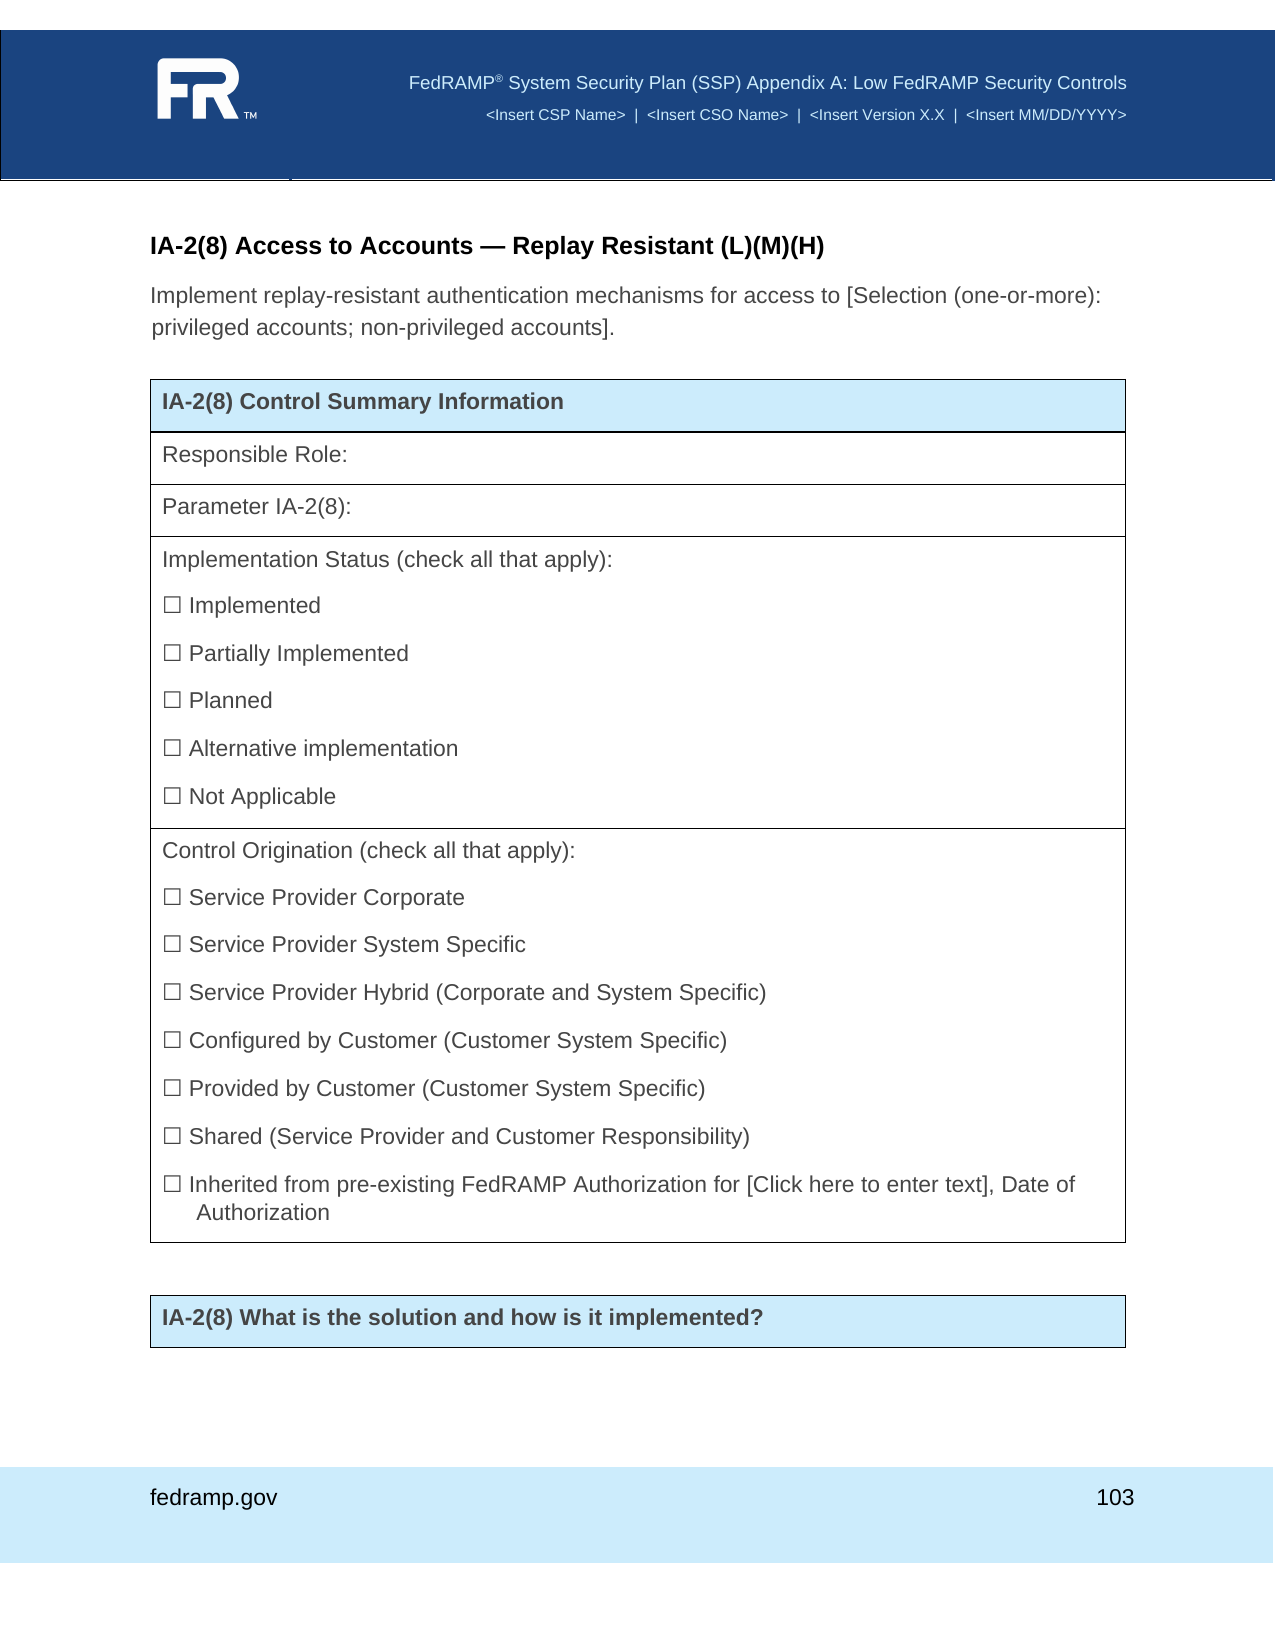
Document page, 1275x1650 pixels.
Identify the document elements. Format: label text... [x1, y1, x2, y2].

subtitle IA-2(8) Access to Accounts — Replay Resistant (L)(M)(H) [150, 231, 1125, 260]
table_header IA-2(8) What is the solution and how is it implemented? [151, 1296, 1125, 1347]
table_cell Parameter IA-2(8): [151, 485, 1125, 536]
picture [157, 58, 257, 119]
table_cell Implementation Status (check all that apply): Implemented Partially Implemented Planned Alternative implementation Not Applicable [151, 537, 1125, 828]
table_cell Control Origination (check all that apply): Service Provider Corporate Service Provider System Specific Service Provider Hybrid (Corporate and System Specific) Configured by Customer (Customer System Specific) Provided by Customer (Customer System Specific) Shared (Service Provider and Customer Responsibility) Inherited from pre-existing FedRAMP Authorization for [Click here to enter text], Date of Authorization [151, 829, 1125, 1242]
table_cell Responsible Role: [151, 433, 1125, 484]
text Implement replay-resistant authentication mechanisms for access to [Selection (one-or-more): privileged accounts; non-privileged accounts]. [150, 282, 1125, 340]
table_header IA-2(8) Control Summary Information [151, 380, 1125, 431]
